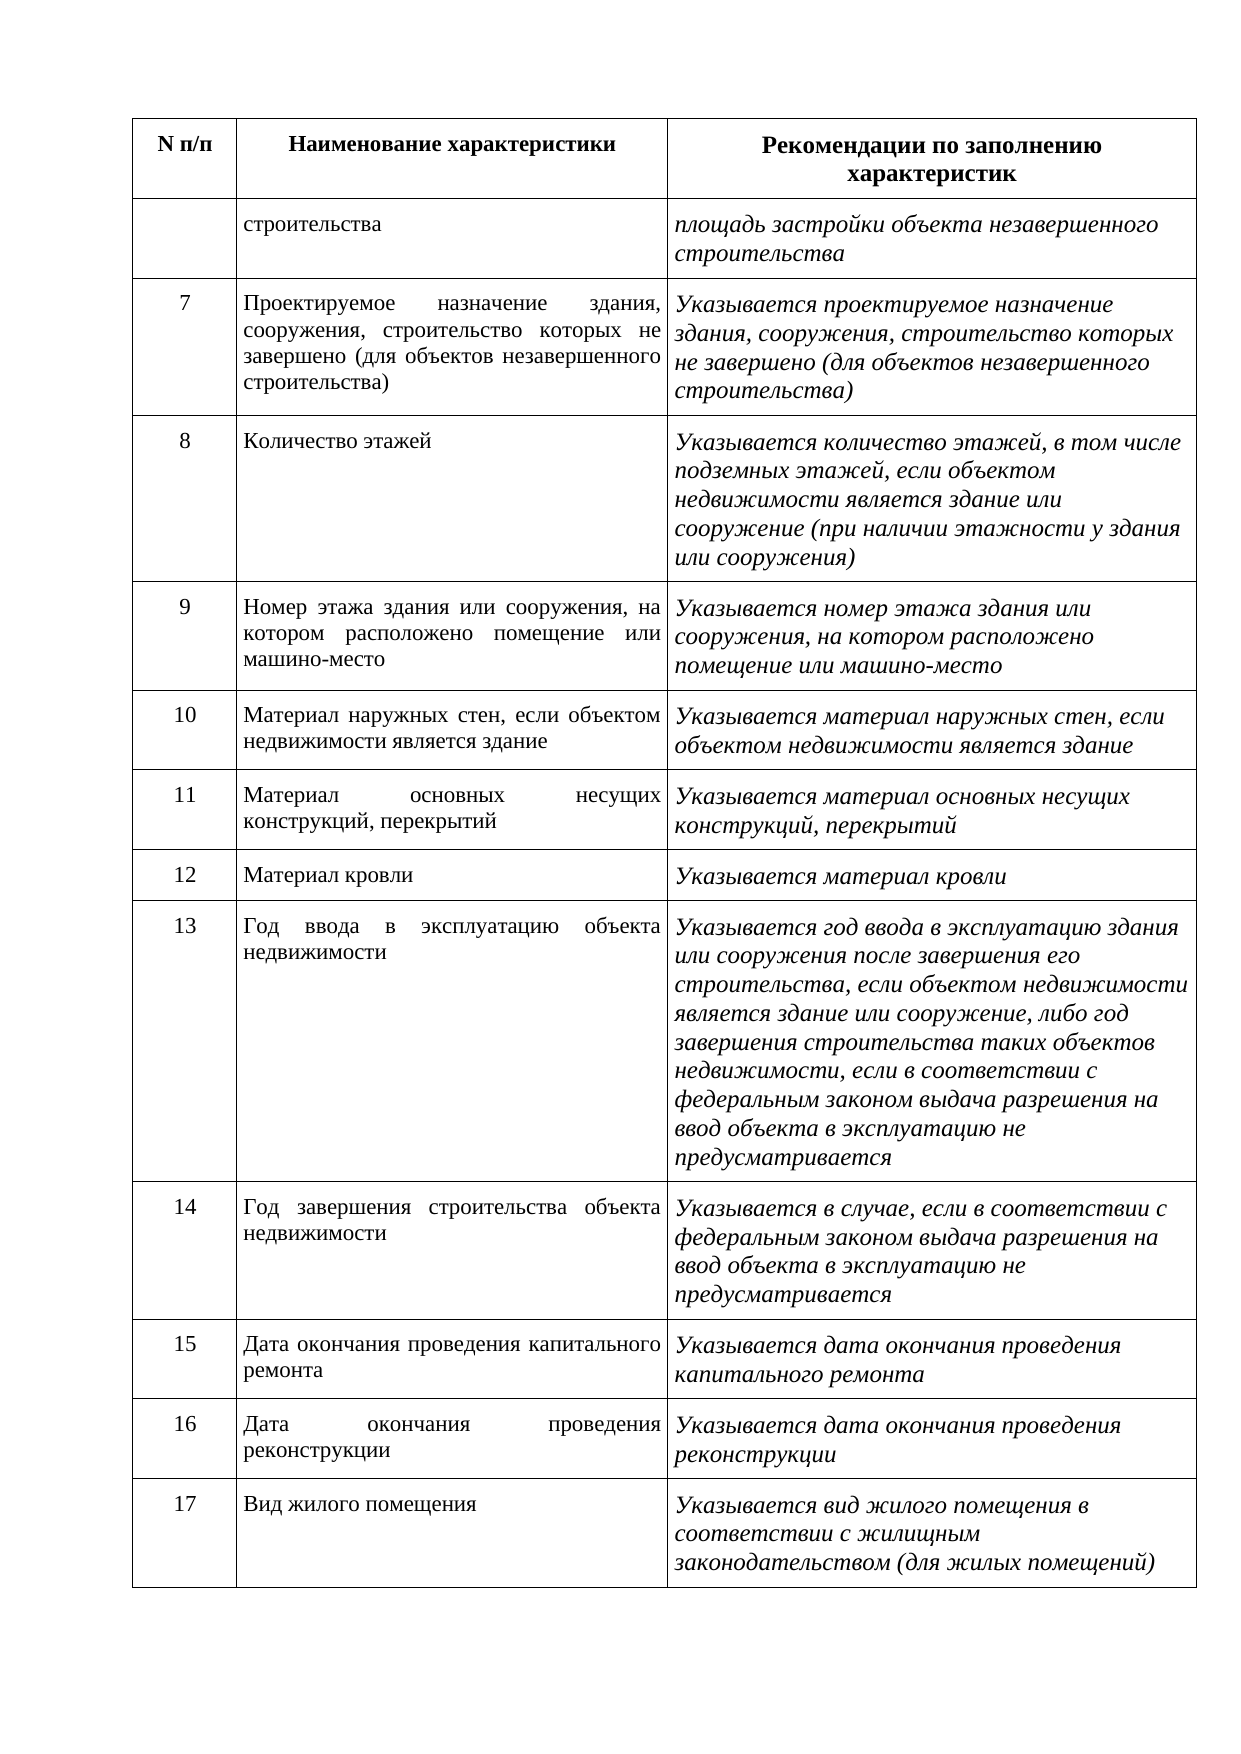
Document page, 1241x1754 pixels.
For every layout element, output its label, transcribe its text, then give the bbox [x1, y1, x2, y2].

table_cell Указывается материал наружных стен, если объектом недвижимости является здание [668, 691, 1196, 769]
table_cell Указывается вид жилого помещения в соответствии с жилищным законодательством (для жилых помещений) [668, 1479, 1196, 1587]
table_cell Вид жилого помещения [237, 1479, 667, 1587]
table_cell Номер этажа здания или сооружения, на котором расположено помещение или машино-место [237, 582, 667, 689]
table_cell 10 [133, 691, 236, 769]
table_cell 8 [133, 416, 236, 581]
table_cell 9 [133, 582, 236, 689]
table_cell Год ввода в эксплуатацию объекта недвижимости [237, 901, 667, 1181]
table_cell 6 [133, 199, 236, 278]
table_cell Материал наружных стен, если объектом недвижимости является здание [237, 691, 667, 769]
table_cell Дата окончания проведения реконструкции [237, 1399, 667, 1478]
table_header Наименование характеристики [237, 119, 667, 198]
table_cell 14 [133, 1182, 236, 1318]
table_cell 16 [133, 1399, 236, 1478]
table_cell Указывается материал основных несущих конструкций, перекрытий [668, 770, 1196, 849]
table_cell Указывается год ввода в эксплуатацию здания или сооружения после завершения его строительства, если объектом недвижимости является здание или сооружение, либо год завершения строительства таких объектов недвижимости, если в соответствии с федеральным законом выдача разрешения на ввод объекта в эксплуатацию не предусматривается [668, 901, 1196, 1181]
table_cell Материал кровли [237, 850, 667, 900]
table_cell Материал основных несущих конструкций, перекрытий [237, 770, 667, 849]
table_cell Дата окончания проведения капитального ремонта [237, 1320, 667, 1398]
table_cell Проектируемое назначение здания, сооружения, строительство которых не завершено (для объектов незавершенного строительства) [237, 279, 667, 415]
table_cell Указывается количество этажей, в том числе подземных этажей, если объектом недвижимости является здание или сооружение (при наличии этажности у здания или сооружения) [668, 416, 1196, 581]
table_cell Количество этажей [237, 416, 667, 581]
table_cell Год завершения строительства объекта недвижимости [237, 1182, 667, 1318]
table_cell 13 [133, 901, 236, 1181]
table_cell Указывается номер этажа здания или сооружения, на котором расположено помещение или машино-место [668, 582, 1196, 689]
table_cell Указывается дата окончания проведения капитального ремонта [668, 1320, 1196, 1398]
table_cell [668, 199, 1196, 278]
table_cell 11 [133, 770, 236, 849]
table_cell Указывается дата окончания проведения реконструкции [668, 1399, 1196, 1478]
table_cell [237, 199, 667, 278]
table_cell 17 [133, 1479, 236, 1587]
table_cell 7 [133, 279, 236, 415]
table_cell 15 [133, 1320, 236, 1398]
table_header Рекомендации по заполнению характеристик [668, 119, 1196, 198]
table_header N п/п [133, 119, 236, 198]
table_cell Указывается в случае, если в соответствии с федеральным законом выдача разрешения на ввод объекта в эксплуатацию не предусматривается [668, 1182, 1196, 1318]
table_cell Указывается проектируемое назначение здания, сооружения, строительство которых не завершено (для объектов незавершенного строительства) [668, 279, 1196, 415]
table_cell 12 [133, 850, 236, 900]
table_cell Указывается материал кровли [668, 850, 1196, 900]
